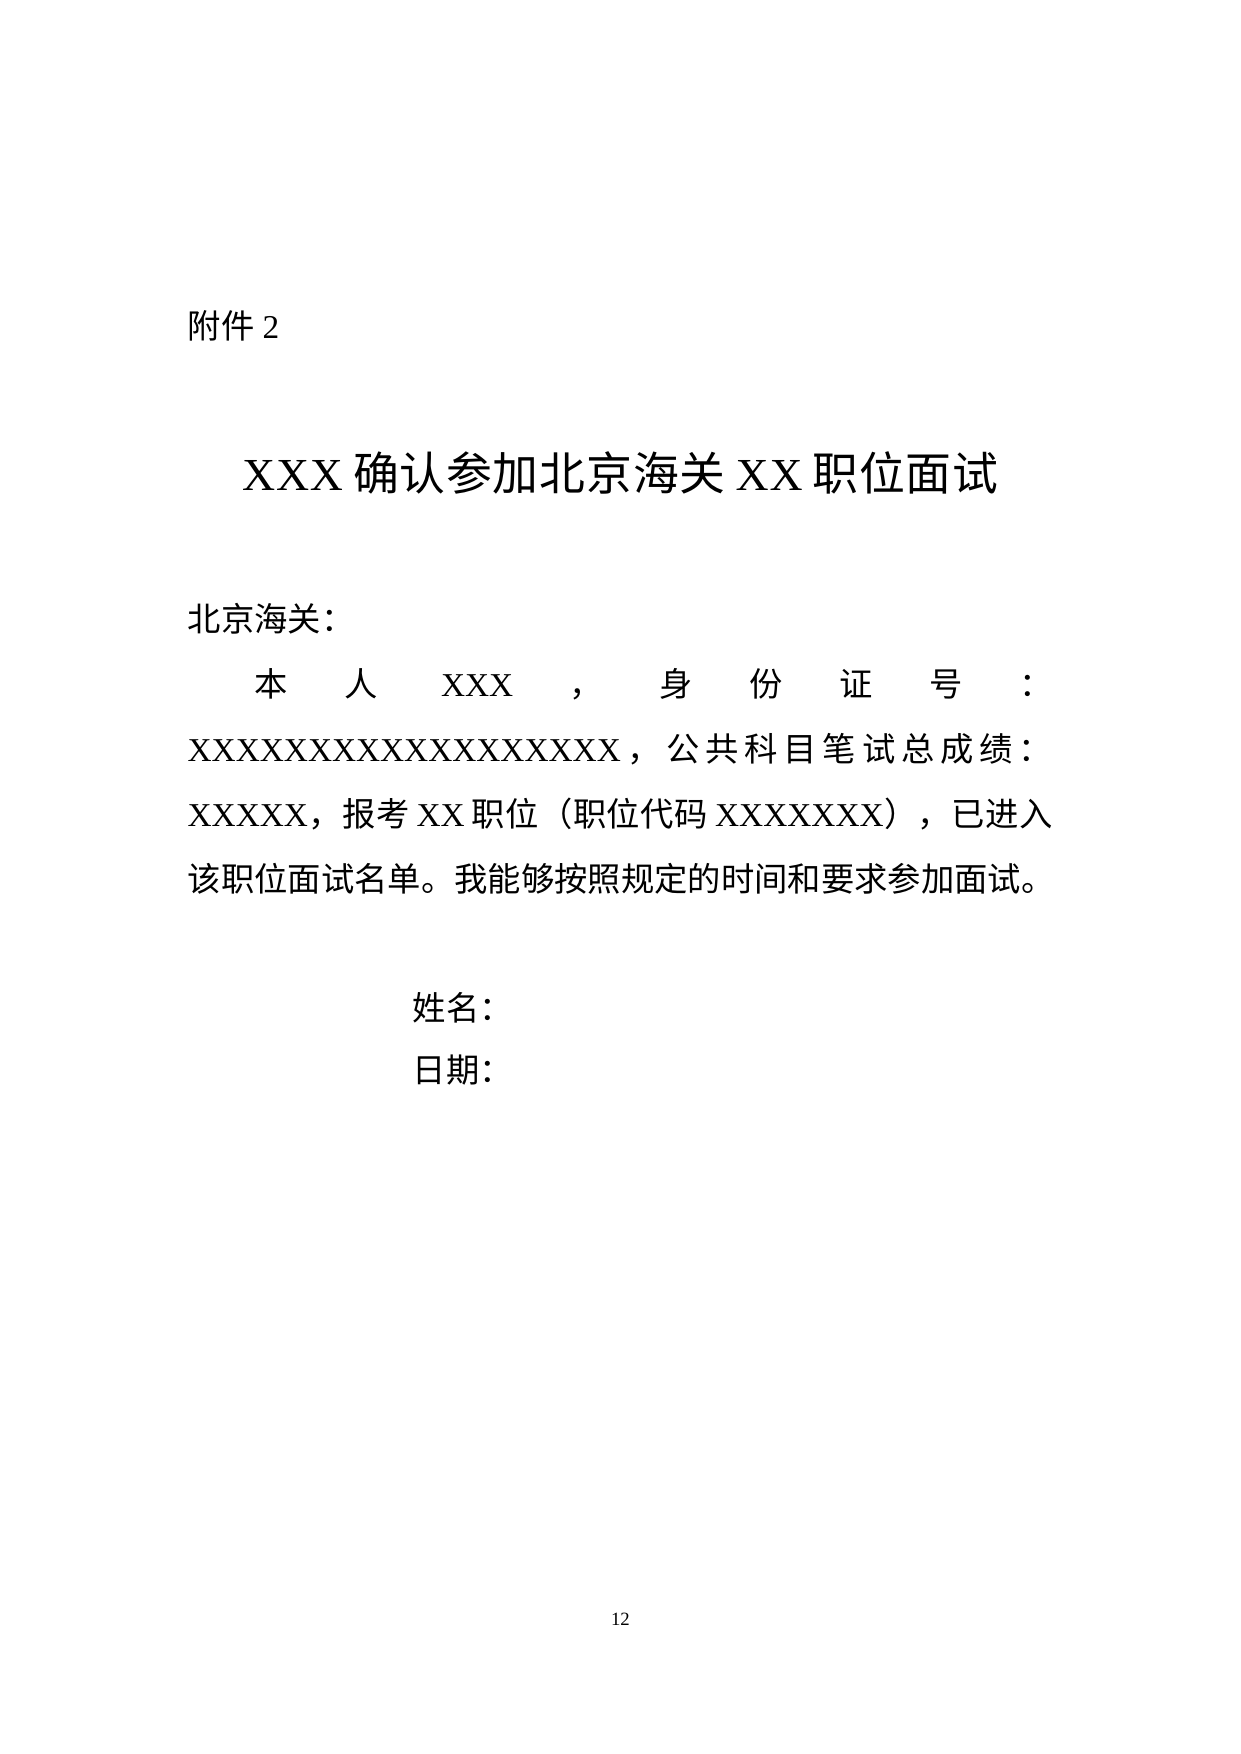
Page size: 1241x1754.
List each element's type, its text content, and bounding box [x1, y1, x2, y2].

text 本人XXX，身份证号：XXXXXXXXXXXXXXXXXX，公共科目笔试总成绩：XXXXX，报考XX职位（职位代码XXXXXXX），已进入该职位面试名单。我能够按照规定的时间和要求参加面试。 [187, 649, 1053, 909]
text 姓名： [187, 971, 1053, 1033]
text 日期： [187, 1033, 1053, 1095]
text 附件2 [187, 292, 1053, 357]
text 北京海关： [187, 584, 1053, 649]
text XXX确认参加北京海关XX职位面试 [187, 422, 1053, 519]
